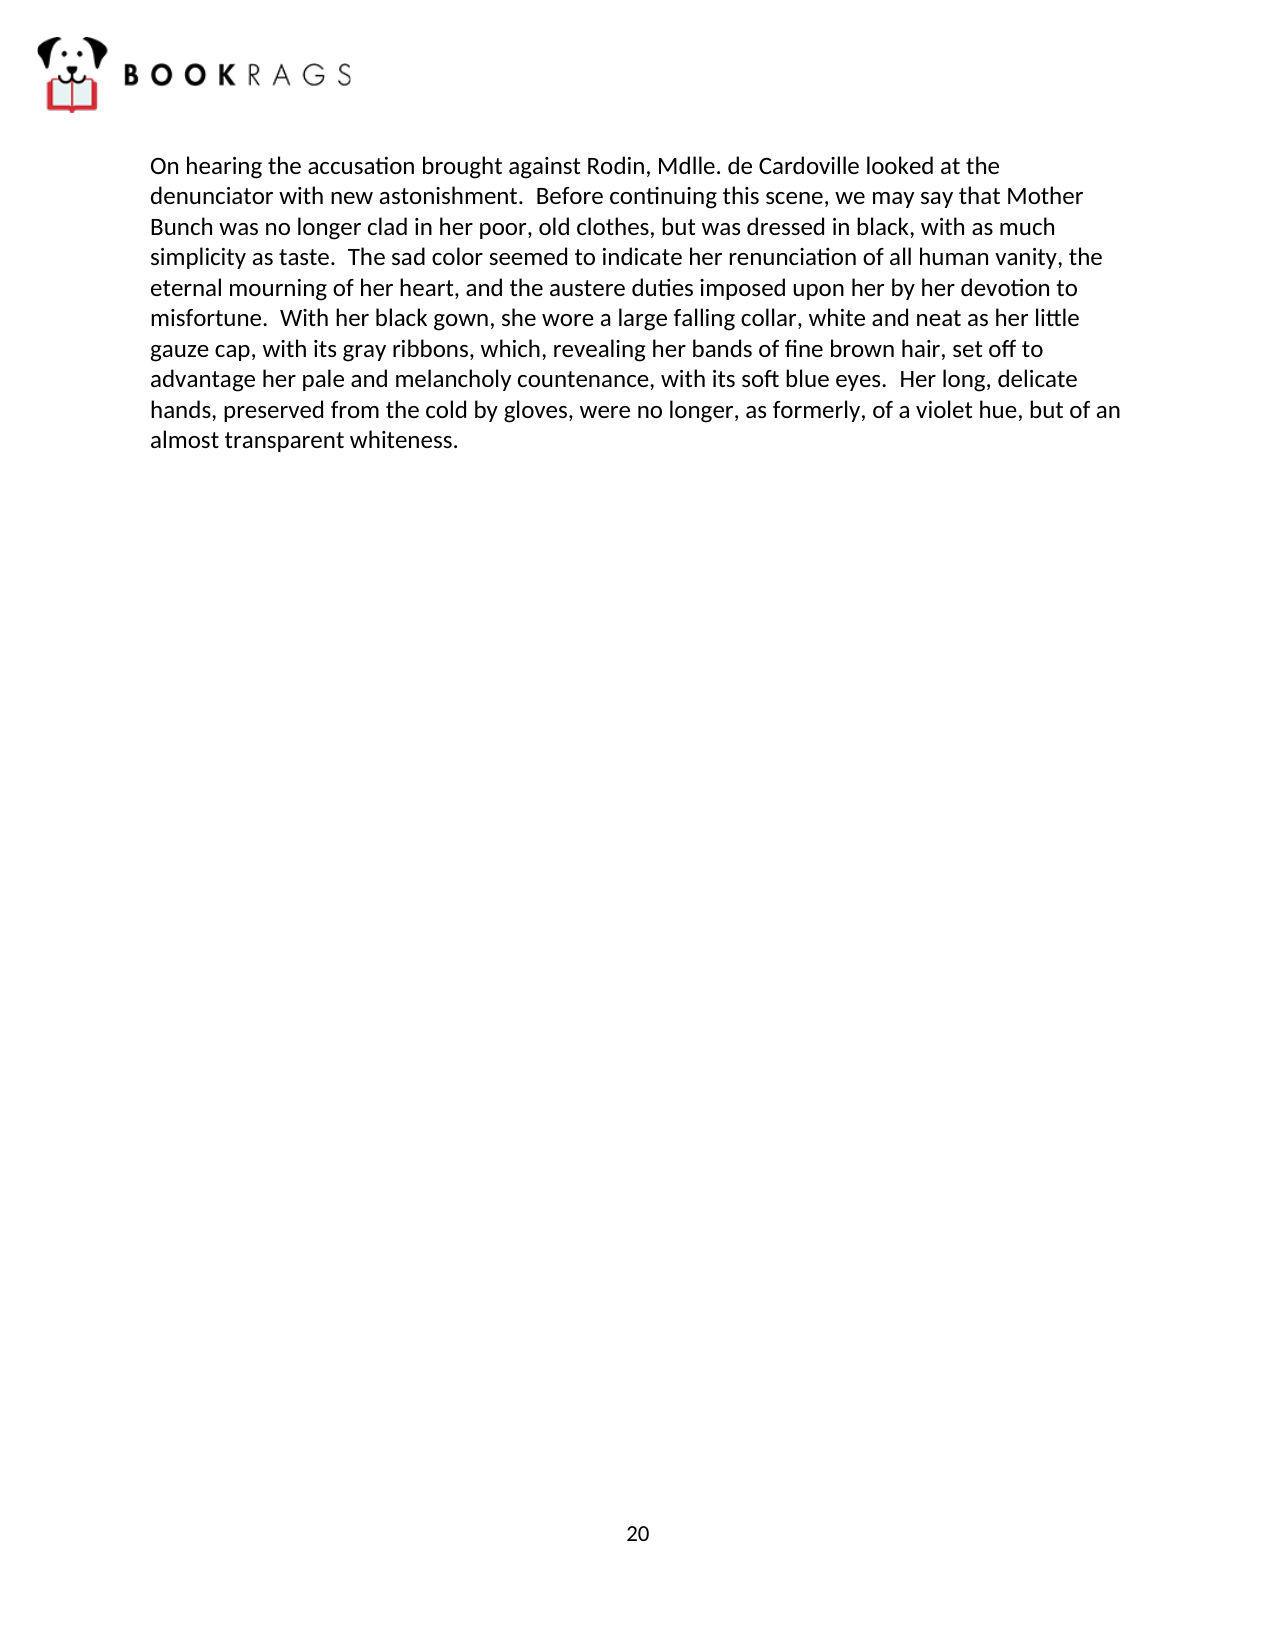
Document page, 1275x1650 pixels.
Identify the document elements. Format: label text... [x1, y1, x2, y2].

picture [37, 37, 351, 113]
text On hearing the accusation brought against Rodin, Mdlle. de Cardoville looked at the denunciator with new astonishment. Before continuing this scene, we may say that Mother Bunch was no longer clad in her poor, old clothes, but was dressed in black, with as much simplicity as taste. The sad color seemed to indicate her renunciation of all human vanity, the eternal mourning of her heart, and the austere duties imposed upon her by her devotion to misfortune. With her black gown, she wore a large falling collar, white and neat as her little gauze cap, with its gray ribbons, which, revealing her bands of fine brown hair, set off to advantage her pale and melancholy countenance, with its soft blue eyes. Her long, delicate hands, preserved from the cold by gloves, were no longer, as formerly, of a violet hue, but of an almost transparent whiteness. [150, 150, 1125, 455]
